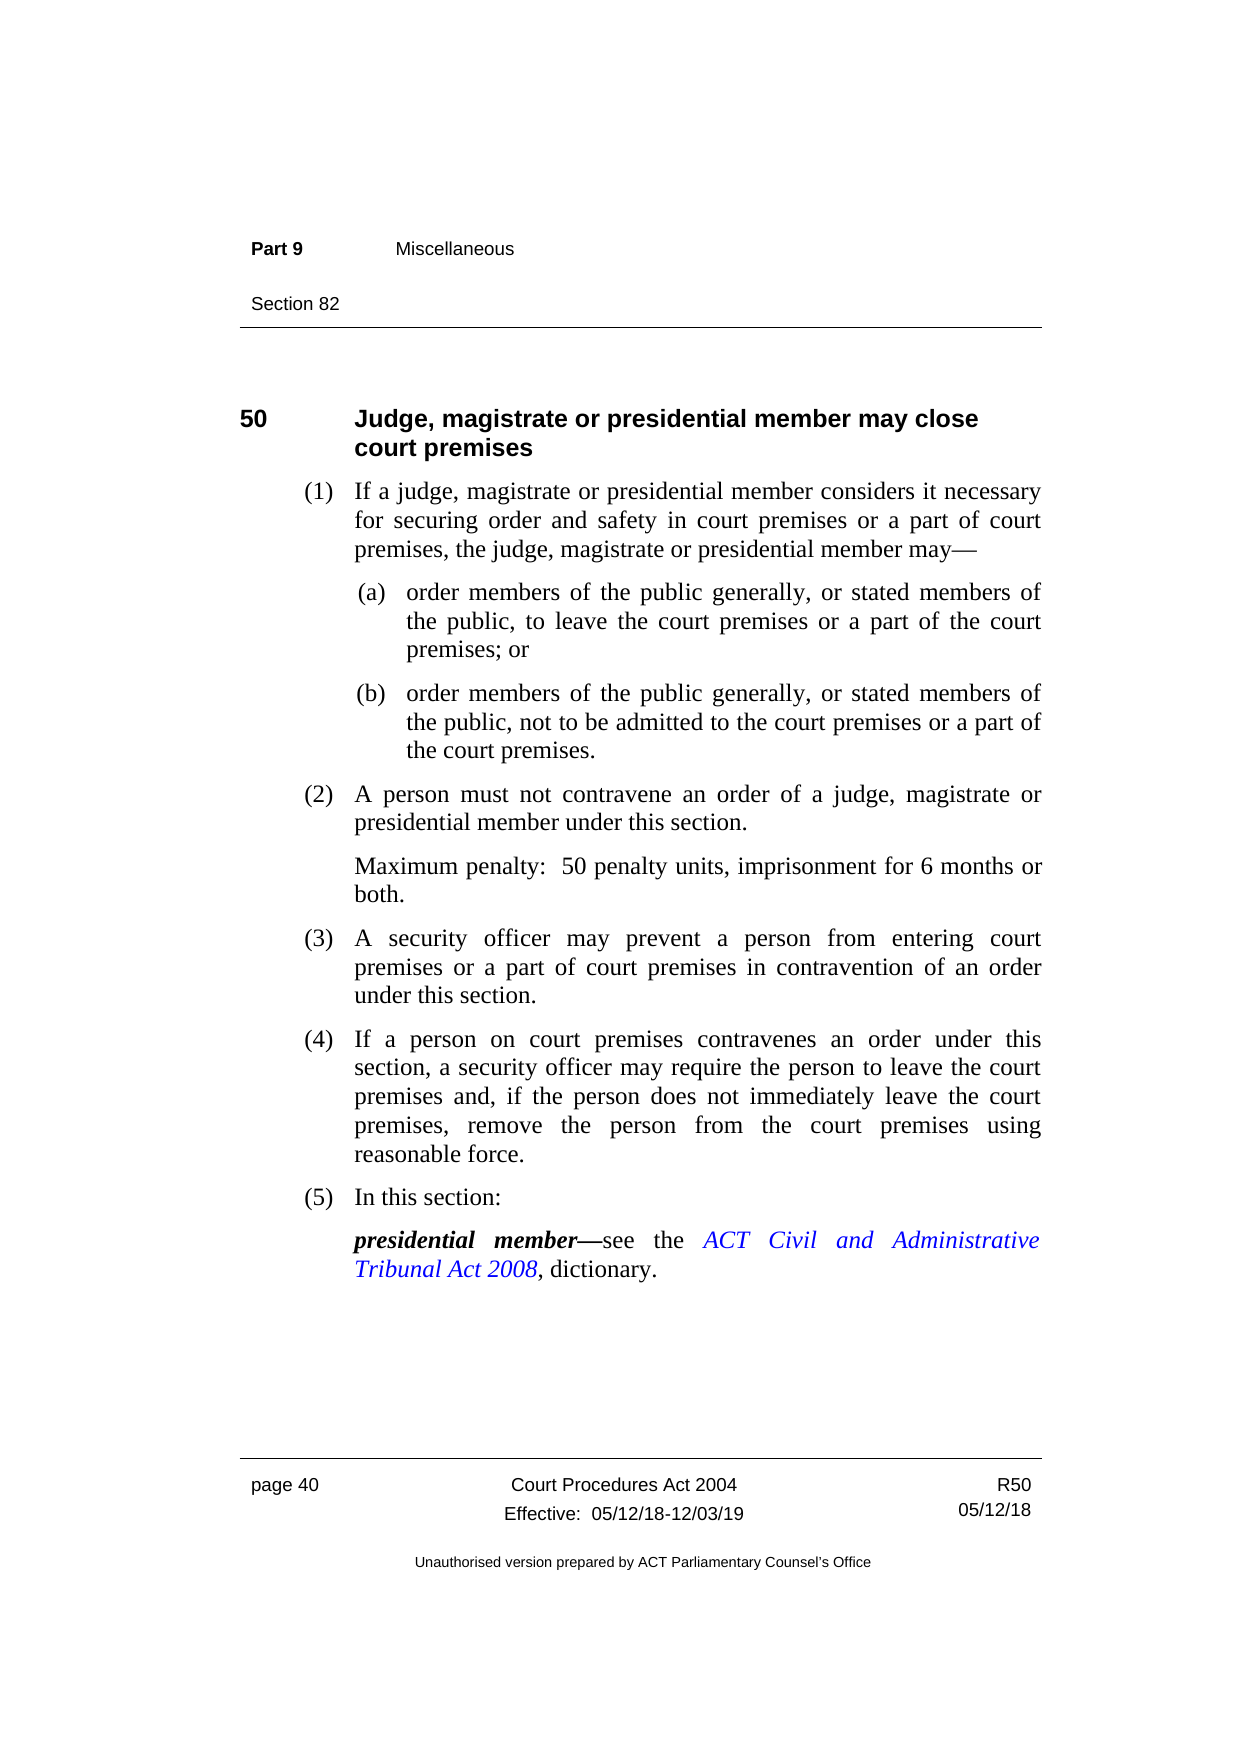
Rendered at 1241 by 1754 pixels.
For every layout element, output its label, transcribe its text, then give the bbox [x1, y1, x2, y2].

text (4) If a person on court premises contravenes an order under this section, a security officer may require the person to leave the court premises and, if the person does not immediately leave the court premises, remove the person from the court premises using reasonable force. [239, 1024, 1042, 1167]
text presidential member—see the ACT Civil and Administrative Tribunal Act 2008, dictionary. [354, 1225, 1042, 1283]
text 50 Judge, magistrate or presidential member may close court premises [239, 404, 1042, 462]
text Maximum penalty: 50 penalty units, imprisonment for 6 months or both. [354, 851, 1042, 908]
text (a) order members of the public generally, or stated members of the public, to leave the court premises or a part of the court premises; or [239, 577, 1042, 663]
text (1) If a judge, magistrate or presidential member considers it necessary for securing order and safety in court premises or a part of court premises, the judge, magistrate or presidential member may— [239, 476, 1042, 562]
text (2) A person must not contravene an order of a judge, magistrate or presidential member under this section. [239, 779, 1042, 836]
text (b) order members of the public generally, or stated members of the public, not to be admitted to the court premises or a part of the court premises. [239, 678, 1042, 764]
text (3) A security officer may prevent a person from entering court premises or a part of court premises in contravention of an order under this section. [239, 923, 1042, 1009]
text (5) In this section: [239, 1182, 1042, 1211]
